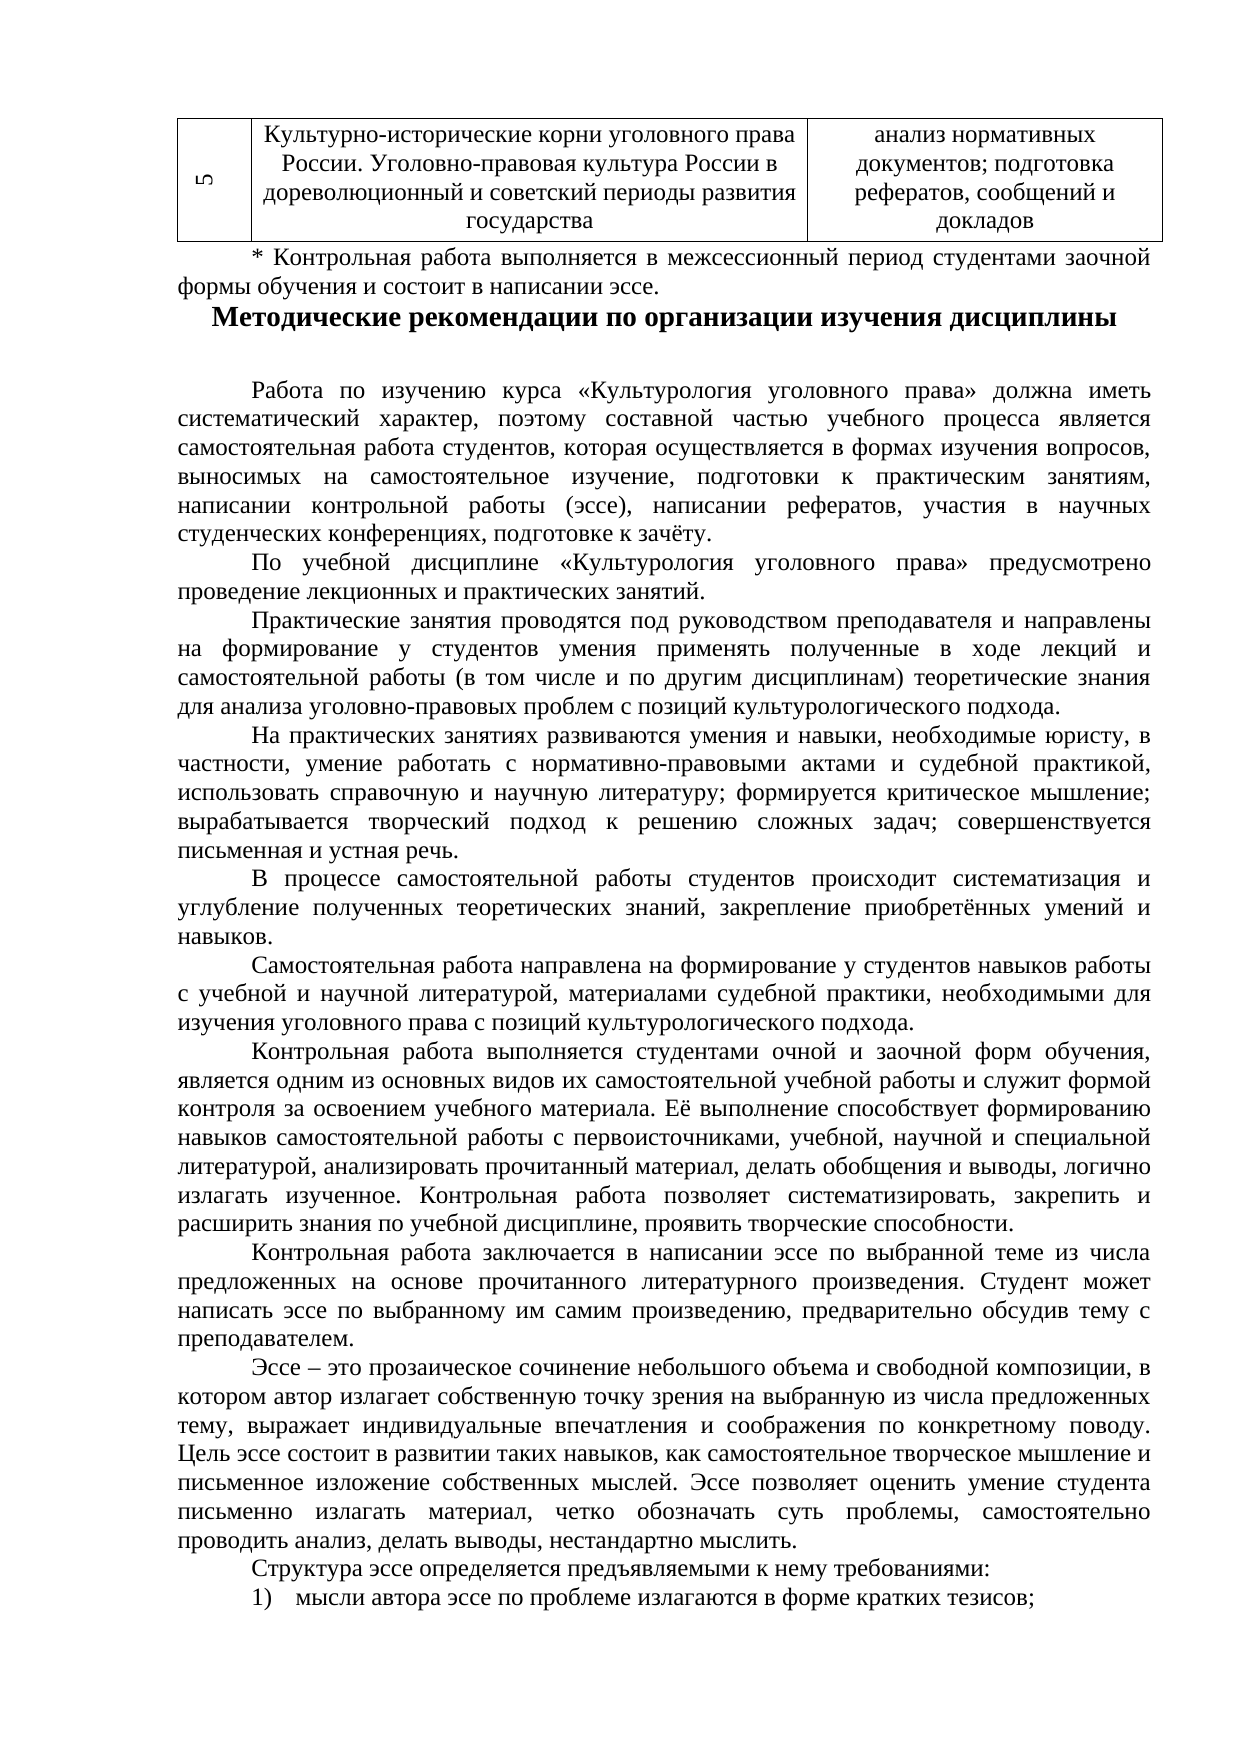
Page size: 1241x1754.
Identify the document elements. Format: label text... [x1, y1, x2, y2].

text В процессе самостоятельной работы студентов происходит систематизация и углубление полученных теоретических знаний, закрепление приобретённых умений и навыков. [177, 863, 1152, 950]
text На практических занятиях развиваются умения и навыки, необходимые юристу, в частности, умение работать с нормативно-правовыми актами и судебной практикой, использовать справочную и научную литературу; формируется критическое мышление; вырабатывается творческий подход к решению сложных задач; совершенствуется письменная и устная речь. [177, 720, 1152, 863]
text Самостоятельная работа направлена на формирование у студентов навыков работы с учебной и научной литературой, материалами судебной практики, необходимыми для изучения уголовного права с позиций культурологического подхода. [177, 950, 1152, 1036]
table_cell анализ нормативных документов; подготовка рефератов, сообщений и докладов [808, 119, 1162, 241]
text Структура эссе определяется предъявляемыми к нему требованиями: [177, 1553, 1152, 1582]
text Контрольная работа выполняется студентами очной и заочной форм обучения, является одним из основных видов их самостоятельной учебной работы и служит формой контроля за освоением учебного материала. Её выполнение способствует формированию навыков самостоятельной работы с первоисточниками, учебной, научной и специальной литературой, анализировать прочитанный материал, делать обобщения и выводы, логично излагать изученное. Контрольная работа позволяет систематизировать, закрепить и расширить знания по учебной дисциплине, проявить творческие способности. [177, 1036, 1152, 1237]
text 1) мысли автора эссе по проблеме излагаются в форме кратких тезисов; [177, 1582, 1152, 1611]
text Контрольная работа заключается в написании эссе по выбранной теме из числа предложенных на основе прочитанного литературного произведения. Студент может написать эссе по выбранному им самим произведению, предварительно обсудив тему с преподавателем. [177, 1237, 1152, 1352]
table_cell 5 [178, 119, 251, 241]
text Методические рекомендации по организации изучения дисциплины [177, 299, 1152, 333]
text Работа по изучению курса «Культурология уголовного права» должна иметь систематический характер, поэтому составной частью учебного процесса является самостоятельная работа студентов, которая осуществляется в формах изучения вопросов, выносимых на самостоятельное изучение, подготовки к практическим занятиям, написании контрольной работы (эссе), написании рефератов, участия в научных студенческих конференциях, подготовке к зачёту. [177, 375, 1152, 547]
text Эссе – это прозаическое сочинение небольшого объема и свободной композиции, в котором автор излагает собственную точку зрения на выбранную из числа предложенных тему, выражает индивидуальные впечатления и соображения по конкретному поводу. Цель эссе состоит в развитии таких навыков, как самостоятельное творческое мышление и письменное изложение собственных мыслей. Эссе позволяет оценить умение студента письменно излагать материал, четко обозначать суть проблемы, самостоятельно проводить анализ, делать выводы, нестандартно мыслить. [177, 1352, 1152, 1553]
text По учебной дисциплине «Культурология уголовного права» предусмотрено проведение лекционных и практических занятий. [177, 547, 1152, 605]
text Практические занятия проводятся под руководством преподавателя и направлены на формирование у студентов умения применять полученные в ходе лекций и самостоятельной работы (в том числе и по другим дисциплинам) теоретические знания для анализа уголовно-правовых проблем с позиций культурологического подхода. [177, 605, 1152, 720]
text * Контрольная работа выполняется в межсессионный период студентами заочной формы обучения и состоит в написании эссе. [177, 242, 1152, 299]
table_cell Культурно-исторические корни уголовного права России. Уголовно-правовая культура России в дореволюционный и советский периоды развития государства [252, 119, 807, 241]
